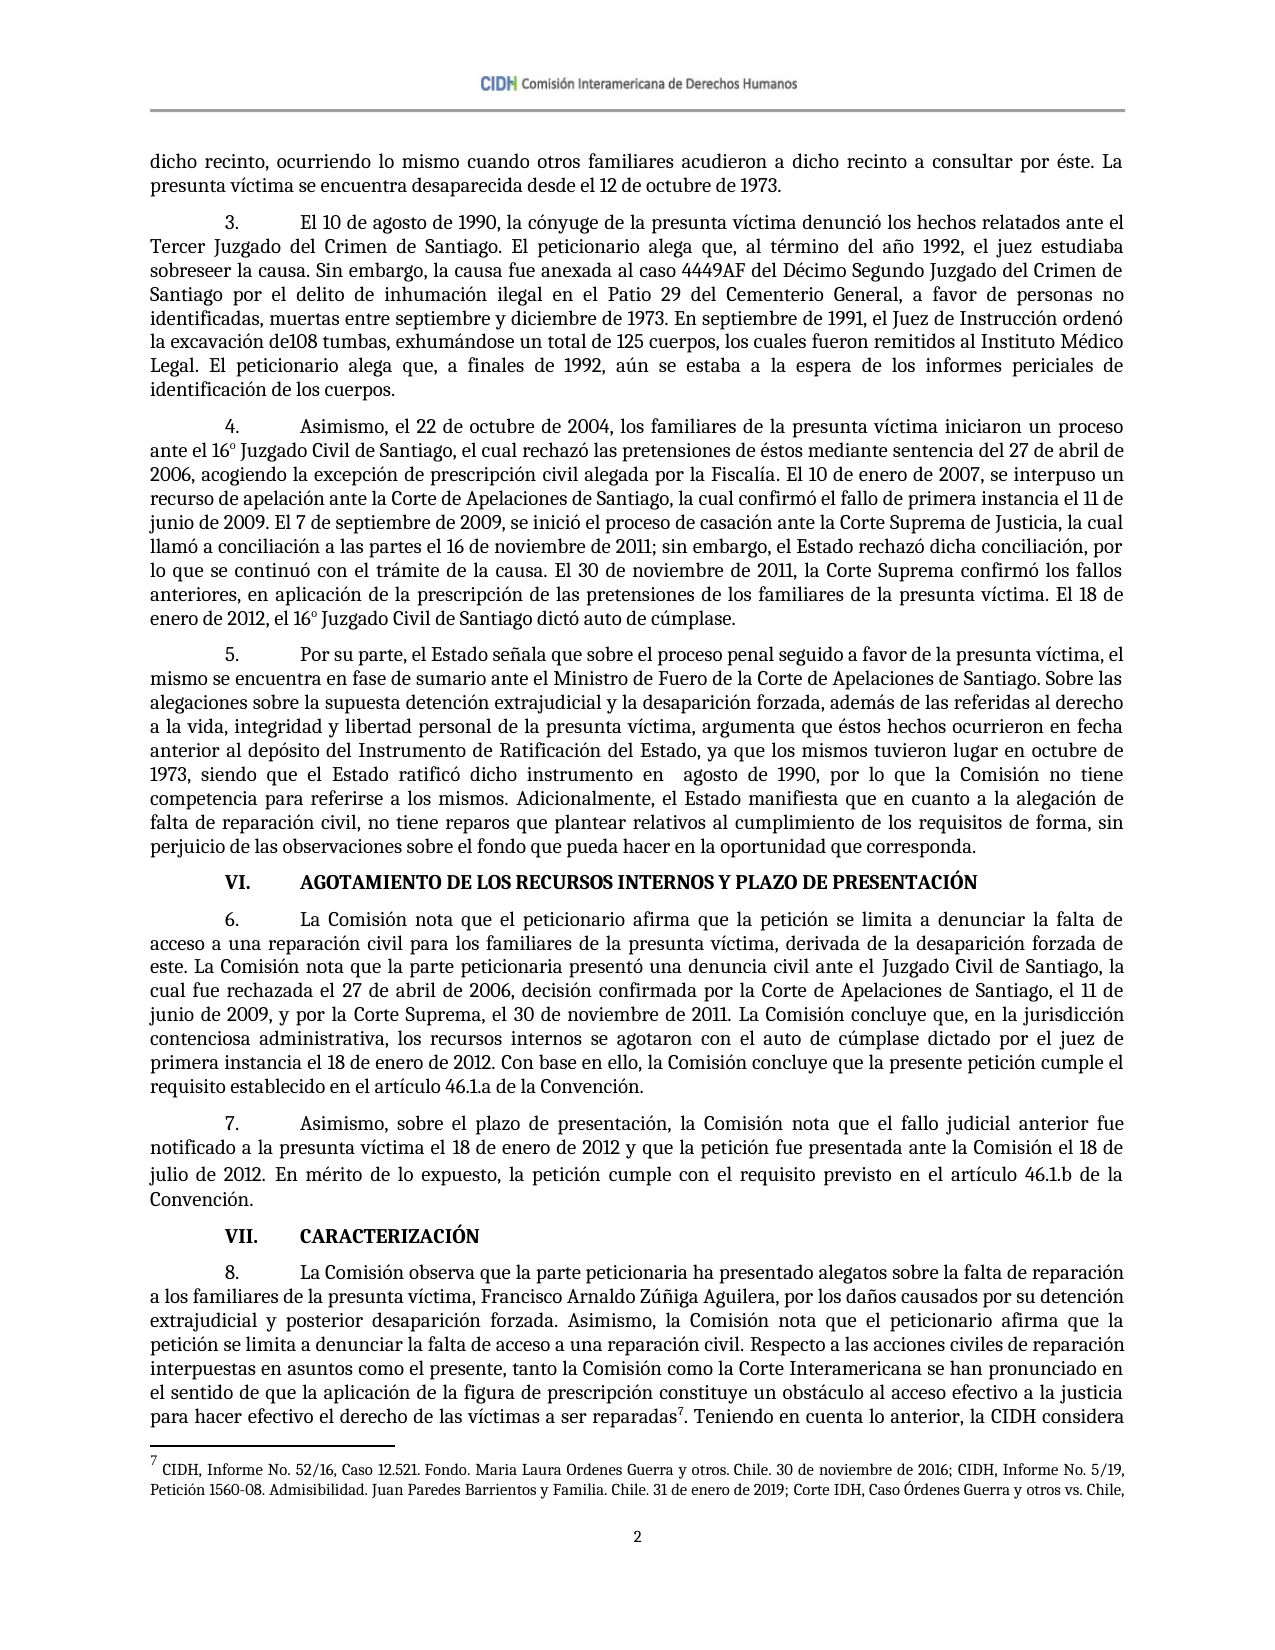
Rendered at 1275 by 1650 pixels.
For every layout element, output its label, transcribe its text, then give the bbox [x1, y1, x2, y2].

text VI. AGOTAMIENTO DE LOS RECURSOS INTERNOS Y PLAZO DE PRESENTACIÓN [150, 871, 1125, 895]
picture [475, 75, 800, 93]
list Por su parte, el Estado señala que sobre el proceso penal seguido a favor de la presunta víctima, el mismo se encuentra en fase de sumario ante el Ministro de Fuero de la Corte de Apelaciones de Santiago. Sobre las alegaciones sobre la supuesta detención extrajudicial y la desaparición forzada, además de las referidas al derecho a la vida, integridad y libertad personal de la presunta víctima, argumenta que éstos hechos ocurrieron en fecha anterior al depósito del Instrumento de Ratificación del Estado, ya que los mismos tuvieron lugar en octubre de 1973, siendo que el Estado ratificó dicho instrumento en agosto de 1990, por lo que la Comisión no tiene competencia para referirse a los mismos. Adicionalmente, el Estado manifiesta que en cuanto a la alegación de falta de reparación civil, no tiene reparos que plantear relativos al cumplimiento de los requisitos de forma, sin perjuicio de las observaciones sobre el fondo que pueda hacer en la oportunidad que corresponda. [150, 643, 1125, 858]
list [150, 1261, 1125, 1429]
list Asimismo, sobre el plazo de presentación, la Comisión nota que el fallo judicial anterior fue notificado a la presunta víctima el 18 de enero de 2012 y que la petición fue presentada ante la Comisión el 18 de julio de 2012. En mérito de lo expuesto, la petición cumple con el requisito previsto en el artículo 46.1.b de la Convención. [150, 1111, 1125, 1212]
list El 10 de agosto de 1990, la cónyuge de la presunta víctima denunció los hechos relatados ante el Tercer Juzgado del Crimen de Santiago. El peticionario alega que, al término del año 1992, el juez estudiaba sobreseer la causa. Sin embargo, la causa fue anexada al caso 4449AF del Décimo Segundo Juzgado del Crimen de Santiago por el delito de inhumación ilegal en el Patio 29 del Cementerio General, a favor de personas no identificadas, muertas entre septiembre y diciembre de 1973. En septiembre de 1991, el Juez de Instrucción ordenó la excavación de108 tumbas, exhumándose un total de 125 cuerpos, los cuales fueron remitidos al Instituto Médico Legal. El peticionario alega que, a finales de 1992, aún se estaba a la espera de los informes periciales de identificación de los cuerpos. [150, 210, 1125, 402]
text VII. CARACTERIZACIÓN [150, 1224, 1125, 1248]
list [150, 150, 1125, 198]
list Asimismo, el 22 de octubre de 2004, los familiares de la presunta víctima iniciaron un proceso ante el 16o Juzgado Civil de Santiago, el cual rechazó las pretensiones de éstos mediante sentencia del 27 de abril de 2006, acogiendo la excepción de prescripción civil alegada por la Fiscalía. El 10 de enero de 2007, se interpuso un recurso de apelación ante la Corte de Apelaciones de Santiago, la cual confirmó el fallo de primera instancia el 11 de junio de 2009. El 7 de septiembre de 2009, se inició el proceso de casación ante la Corte Suprema de Justicia, la cual llamó a conciliación a las partes el 16 de noviembre de 2011; sin embargo, el Estado rechazó dicha conciliación, por lo que se continuó con el trámite de la causa. El 30 de noviembre de 2011, la Corte Suprema confirmó los fallos anteriores, en aplicación de la prescripción de las pretensiones de los familiares de la presunta víctima. El 18 de enero de 2012, el 16o Juzgado Civil de Santiago dictó auto de cúmplase. [150, 414, 1125, 630]
list La Comisión nota que el peticionario afirma que la petición se limita a denunciar la falta de acceso a una reparación civil para los familiares de la presunta víctima, derivada de la desaparición forzada de este. La Comisión nota que la parte peticionaria presentó una denuncia civil ante el Juzgado Civil de Santiago, la cual fue rechazada el 27 de abril de 2006, decisión confirmada por la Corte de Apelaciones de Santiago, el 11 de junio de 2009, y por la Corte Suprema, el 30 de noviembre de 2011. La Comisión concluye que, en la jurisdicción contenciosa administrativa, los recursos internos se agotaron con el auto de cúmplase dictado por el juez de primera instancia el 18 de enero de 2012. Con base en ello, la Comisión concluye que la presente petición cumple el requisito establecido en el artículo 46.1.a de la Convención. [150, 907, 1125, 1099]
